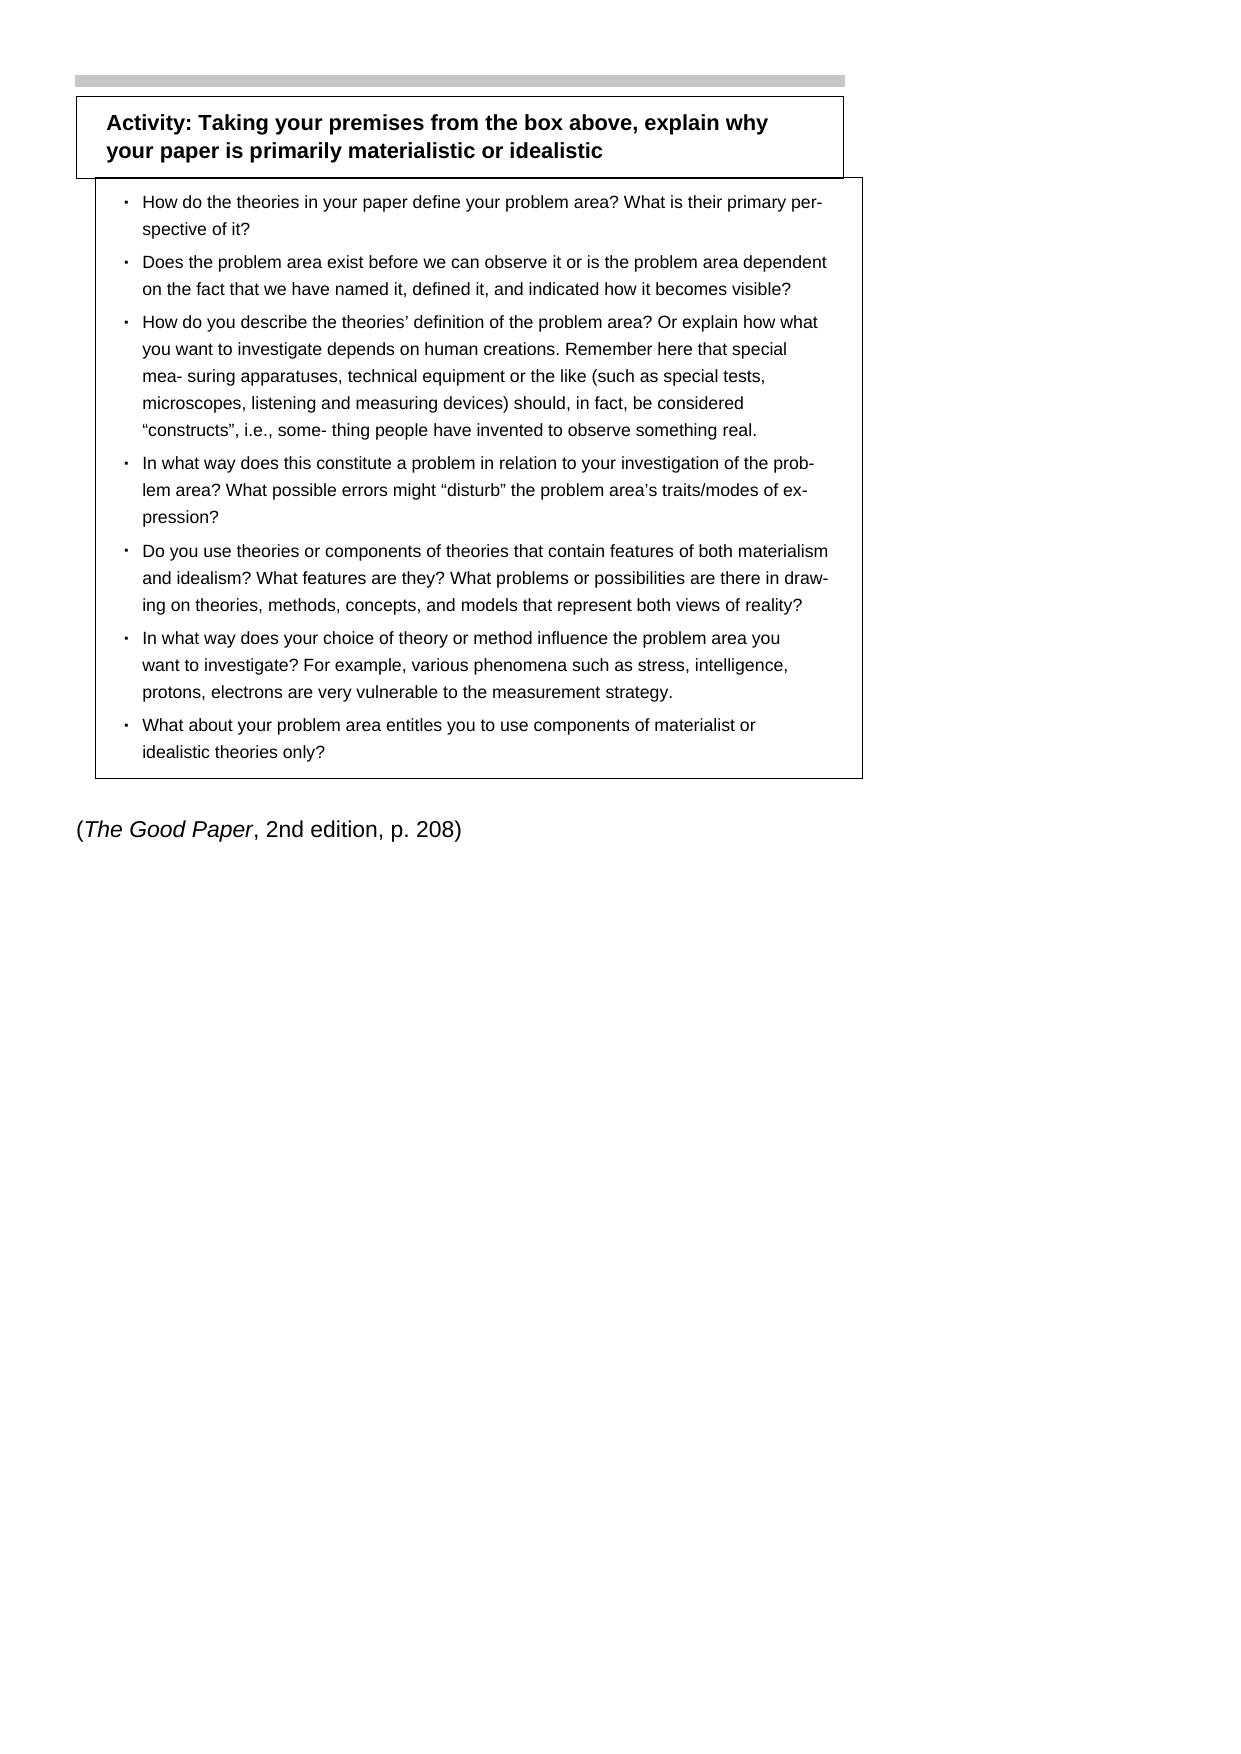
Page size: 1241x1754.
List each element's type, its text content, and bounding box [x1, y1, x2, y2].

text (The Good Paper, 2nd edition, p. 208) [76, 816, 1065, 842]
